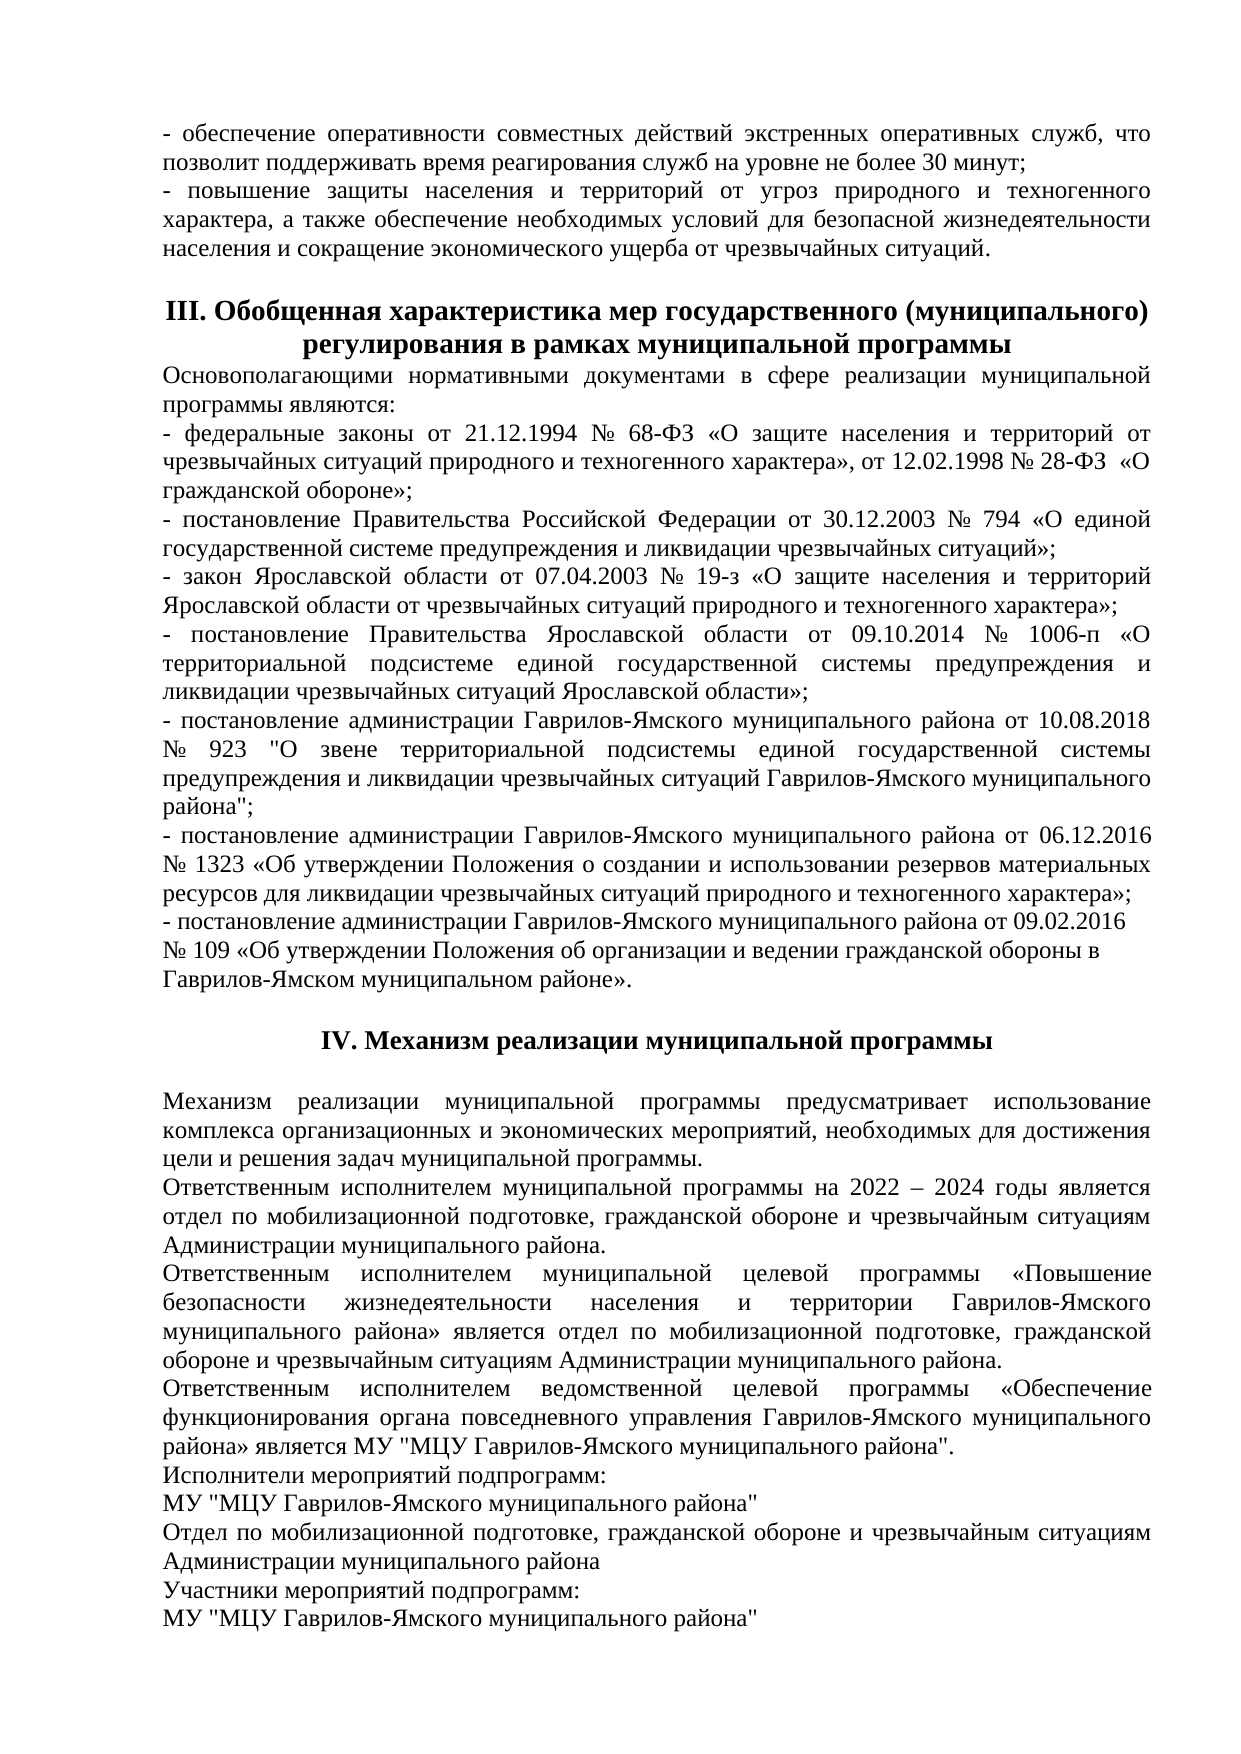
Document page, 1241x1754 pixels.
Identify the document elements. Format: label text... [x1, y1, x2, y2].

text - постановление администрации Гаврилов-Ямского муниципального района от 10.08.2018 № 923 "О звене территориальной подсистемы единой государственной системы предупреждения и ликвидации чрезвычайных ситуаций Гаврилов-Ямского муниципального района"; [162, 705, 1152, 820]
text Исполнители мероприятий подпрограмм: [162, 1460, 1152, 1488]
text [162, 1517, 1152, 1575]
text - закон Ярославской области от 07.04.2003 № 19-з «О защите населения и территорий Ярославской области от чрезвычайных ситуаций природного и техногенного характера»; [162, 561, 1152, 619]
text - постановление Правительства Российской Федерации от 30.12.2003 № 794 «О единой государственной системе предупреждения и ликвидации чрезвычайных ситуаций»; [162, 504, 1152, 561]
text Ответственным исполнителем муниципальной программы на 2022 – 2024 годы является отдел по мобилизационной подготовке, гражданской обороне и чрезвычайным ситуациям Администрации муниципального района. [162, 1172, 1152, 1258]
text МУ "МЦУ Гаврилов-Ямского муниципального района" [162, 1603, 1152, 1632]
text Участники мероприятий подпрограмм: [162, 1575, 1152, 1603]
text - постановление Правительства Ярославской области от 09.10.2014 № 1006-п «О территориальной подсистеме единой государственной системы предупреждения и ликвидации чрезвычайных ситуаций Ярославской области»; [162, 619, 1152, 705]
text IV. Механизм реализации муниципальной программы [162, 1024, 1152, 1055]
text - постановление администрации Гаврилов-Ямского муниципального района от 06.12.2016 № 1323 «Об утверждении Положения о создании и использовании резервов материальных ресурсов для ликвидации чрезвычайных ситуаций природного и техногенного характера»; [162, 820, 1152, 906]
text Основополагающими нормативными документами в сфере реализации муниципальной программы являются: [162, 360, 1152, 418]
text МУ "МЦУ Гаврилов-Ямского муниципального района" [162, 1488, 1152, 1517]
text III. Обобщенная характеристика мер государственного (муниципального) регулирования в рамках муниципальной программы [162, 293, 1152, 360]
text - повышение защиты населения и территорий от угроз природного и техногенного характера, а также обеспечение необходимых условий для безопасной жизнедеятельности населения и сокращение экономического ущерба от чрезвычайных ситуаций. [162, 176, 1152, 262]
text - федеральные законы от 21.12.1994 № 68-ФЗ «О защите населения и территорий от чрезвычайных ситуаций природного и техногенного характера», от 12.02.1998 № 28-ФЗ «О гражданской обороне»; [162, 418, 1152, 504]
text - обеспечение оперативности совместных действий экстренных оперативных служб, что позволит поддерживать время реагирования служб на уровне не более 30 минут; [162, 118, 1152, 176]
text Ответственным исполнителем муниципальной целевой программы «Повышение безопасности жизнедеятельности населения и территории Гаврилов-Ямского муниципального района» является отдел по мобилизационной подготовке, гражданской обороне и чрезвычайным ситуациям Администрации муниципального района. [162, 1258, 1152, 1373]
text Механизм реализации муниципальной программы предусматривает использование комплекса организационных и экономических мероприятий, необходимых для достижения цели и решения задач муниципальной программы. [162, 1086, 1152, 1172]
text - постановление администрации Гаврилов-Ямского муниципального района от 09.02.2016 № 109 «Об утверждении Положения об организации и ведении гражданской обороны в Гаврилов-Ямском муниципальном районе». [162, 906, 1152, 993]
text Ответственным исполнителем ведомственной целевой программы «Обеспечение функционирования органа повседневного управления Гаврилов-Ямского муниципального района» является МУ "МЦУ Гаврилов-Ямского муниципального района". [162, 1373, 1152, 1460]
